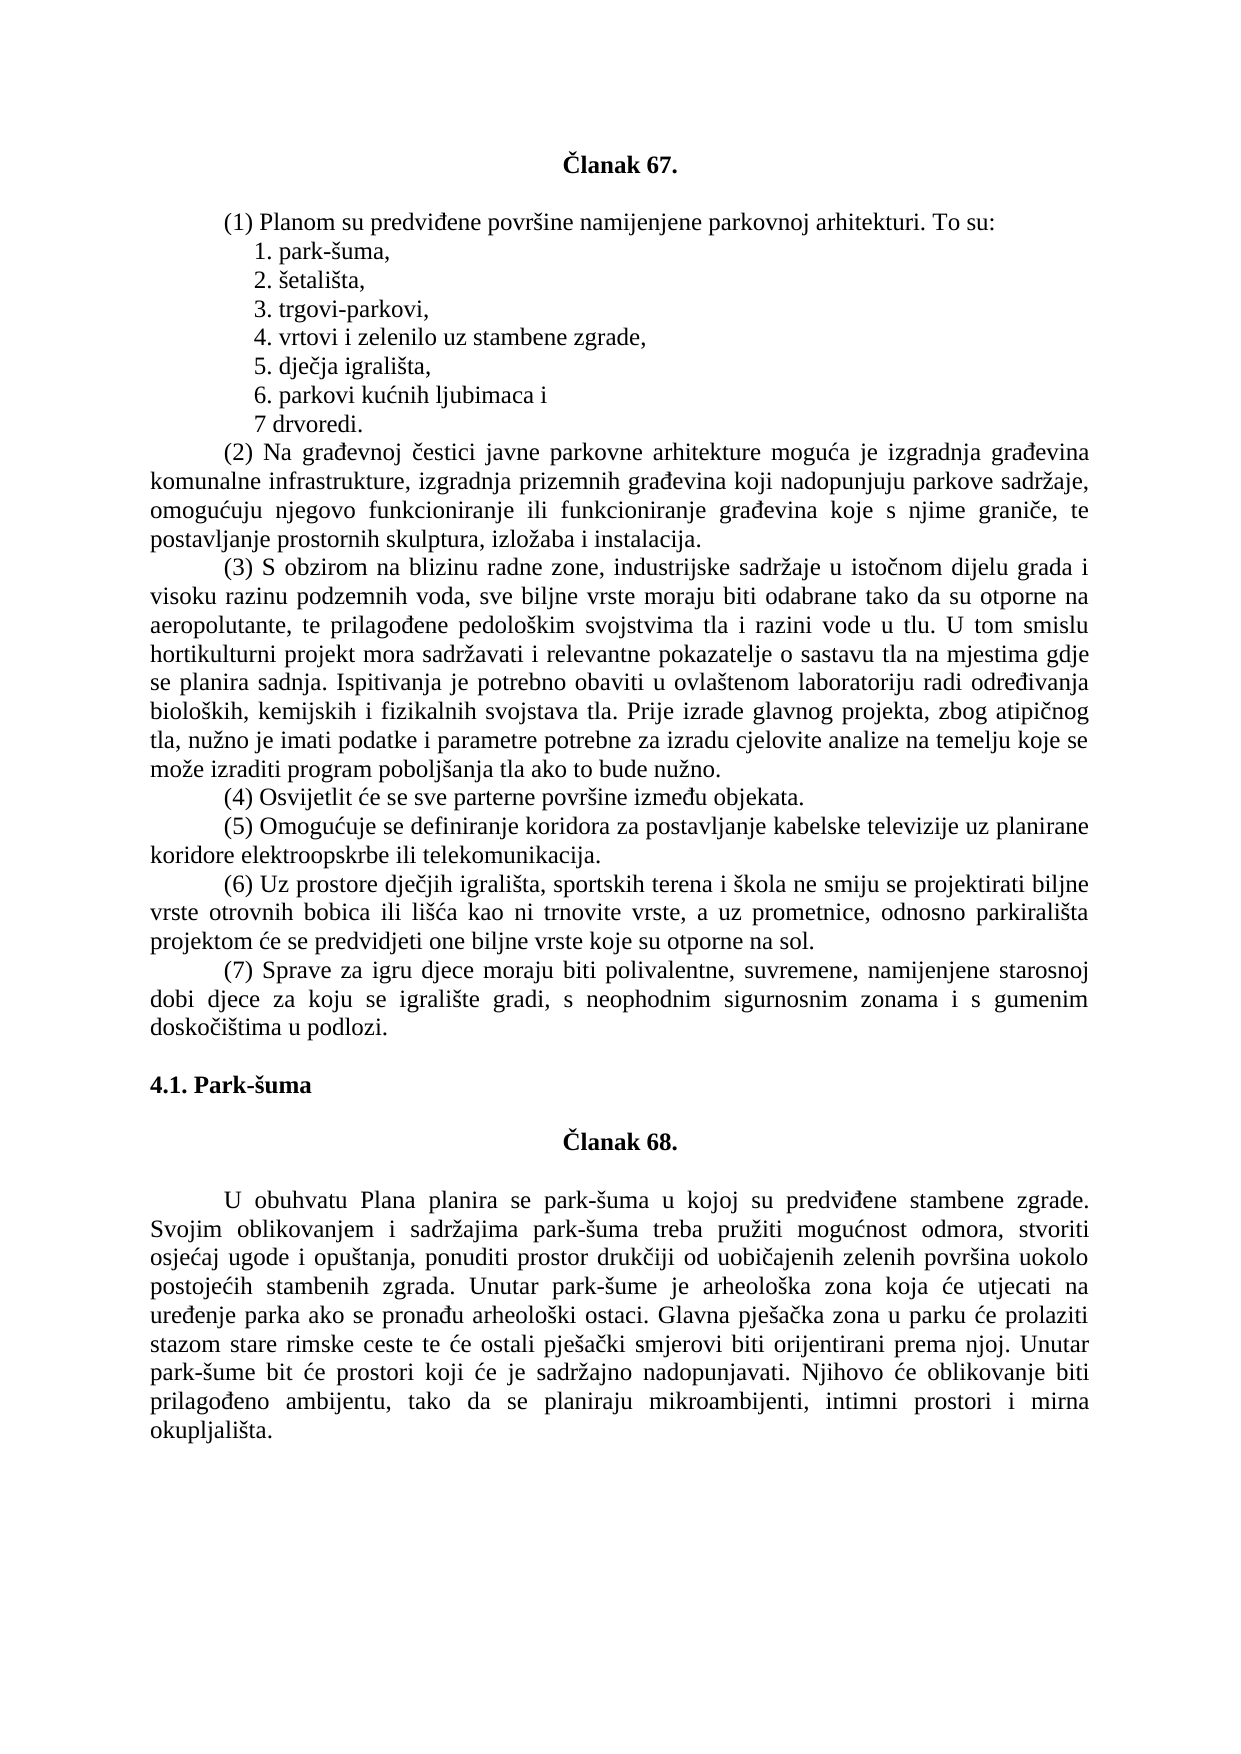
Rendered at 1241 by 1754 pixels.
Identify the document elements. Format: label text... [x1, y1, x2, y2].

text (4) Osvijetlit će se sve parterne površine između objekata. [150, 782, 1090, 811]
text U obuhvatu Plana planira se park-šuma u kojoj su predviđene stambene zgrade. Svojim oblikovanjem i sadržajima park-šuma treba pružiti mogućnost odmora, stvoriti osjećaj ugode i opuštanja, ponuditi prostor drukčiji od uobičajenih zelenih površina uokolo postojećih stambenih zgrada. Unutar park-šume je arheološka zona koja će utjecati na uređenje parka ako se pronađu arheološki ostaci. Glavna pješačka zona u parku će prolaziti stazom stare rimske ceste te će ostali pješački smjerovi biti orijentirani prema njoj. Unutar park-šume bit će prostori koji će je sadržajno nadopunjavati. Njihovo će oblikovanje biti prilagođeno ambijentu, tako da se planiraju mikroambijenti, intimni prostori i mirna okupljališta. [150, 1185, 1090, 1444]
text 5. dječja igrališta, [150, 351, 1090, 380]
text 7 drvoredi. [150, 409, 1090, 437]
text (1) Planom su predviđene površine namijenjene parkovnoj arhitekturi. To su: [150, 207, 1090, 236]
text 3. trgovi-parkovi, [150, 294, 1090, 322]
text 4.1. Park-šuma [150, 1070, 1090, 1099]
text (6) Uz prostore dječjih igrališta, sportskih terena i škola ne smiju se projektirati biljne vrste otrovnih bobica ili lišća kao ni trnovite vrste, a uz prometnice, odnosno parkirališta projektom će se predvidjeti one biljne vrste koje su otporne na sol. [150, 869, 1090, 955]
text (7) Sprave za igru djece moraju biti polivalentne, suvremene, namijenjene starosnoj dobi djece za koju se igralište gradi, s neophodnim sigurnosnim zonama i s gumenim doskočištima u podlozi. [150, 955, 1090, 1041]
text 2. šetališta, [150, 265, 1090, 294]
text (2) Na građevnoj čestici javne parkovne arhitekture moguća je izgradnja građevina komunalne infrastrukture, izgradnja prizemnih građevina koji nadopunjuju parkove sadržaje, omogućuju njegovo funkcioniranje ili funkcioniranje građevina koje s njime graniče, te postavljanje prostornih skulptura, izložaba i instalacija. [150, 437, 1090, 552]
text Članak 68. [150, 1127, 1090, 1156]
text (3) S obzirom na blizinu radne zone, industrijske sadržaje u istočnom dijelu grada i visoku razinu podzemnih voda, sve biljne vrste moraju biti odabrane tako da su otporne na aeropolutante, te prilagođene pedološkim svojstvima tla i razini vode u tlu. U tom smislu hortikulturni projekt mora sadržavati i relevantne pokazatelje o sastavu tla na mjestima gdje se planira sadnja. Ispitivanja je potrebno obaviti u ovlaštenom laboratoriju radi određivanja bioloških, kemijskih i fizikalnih svojstava tla. Prije izrade glavnog projekta, zbog atipičnog tla, nužno je imati podatke i parametre potrebne za izradu cjelovite analize na temelju koje se može izraditi program poboljšanja tla ako to bude nužno. [150, 552, 1090, 782]
text 4. vrtovi i zelenilo uz stambene zgrade, [150, 322, 1090, 351]
text Članak 67. [150, 150, 1090, 179]
text 1. park-šuma, [150, 236, 1090, 265]
text 6. parkovi kućnih ljubimaca i [150, 380, 1090, 409]
text (5) Omogućuje se definiranje koridora za postavljanje kabelske televizije uz planirane koridore elektroopskrbe ili telekomunikacija. [150, 811, 1090, 869]
